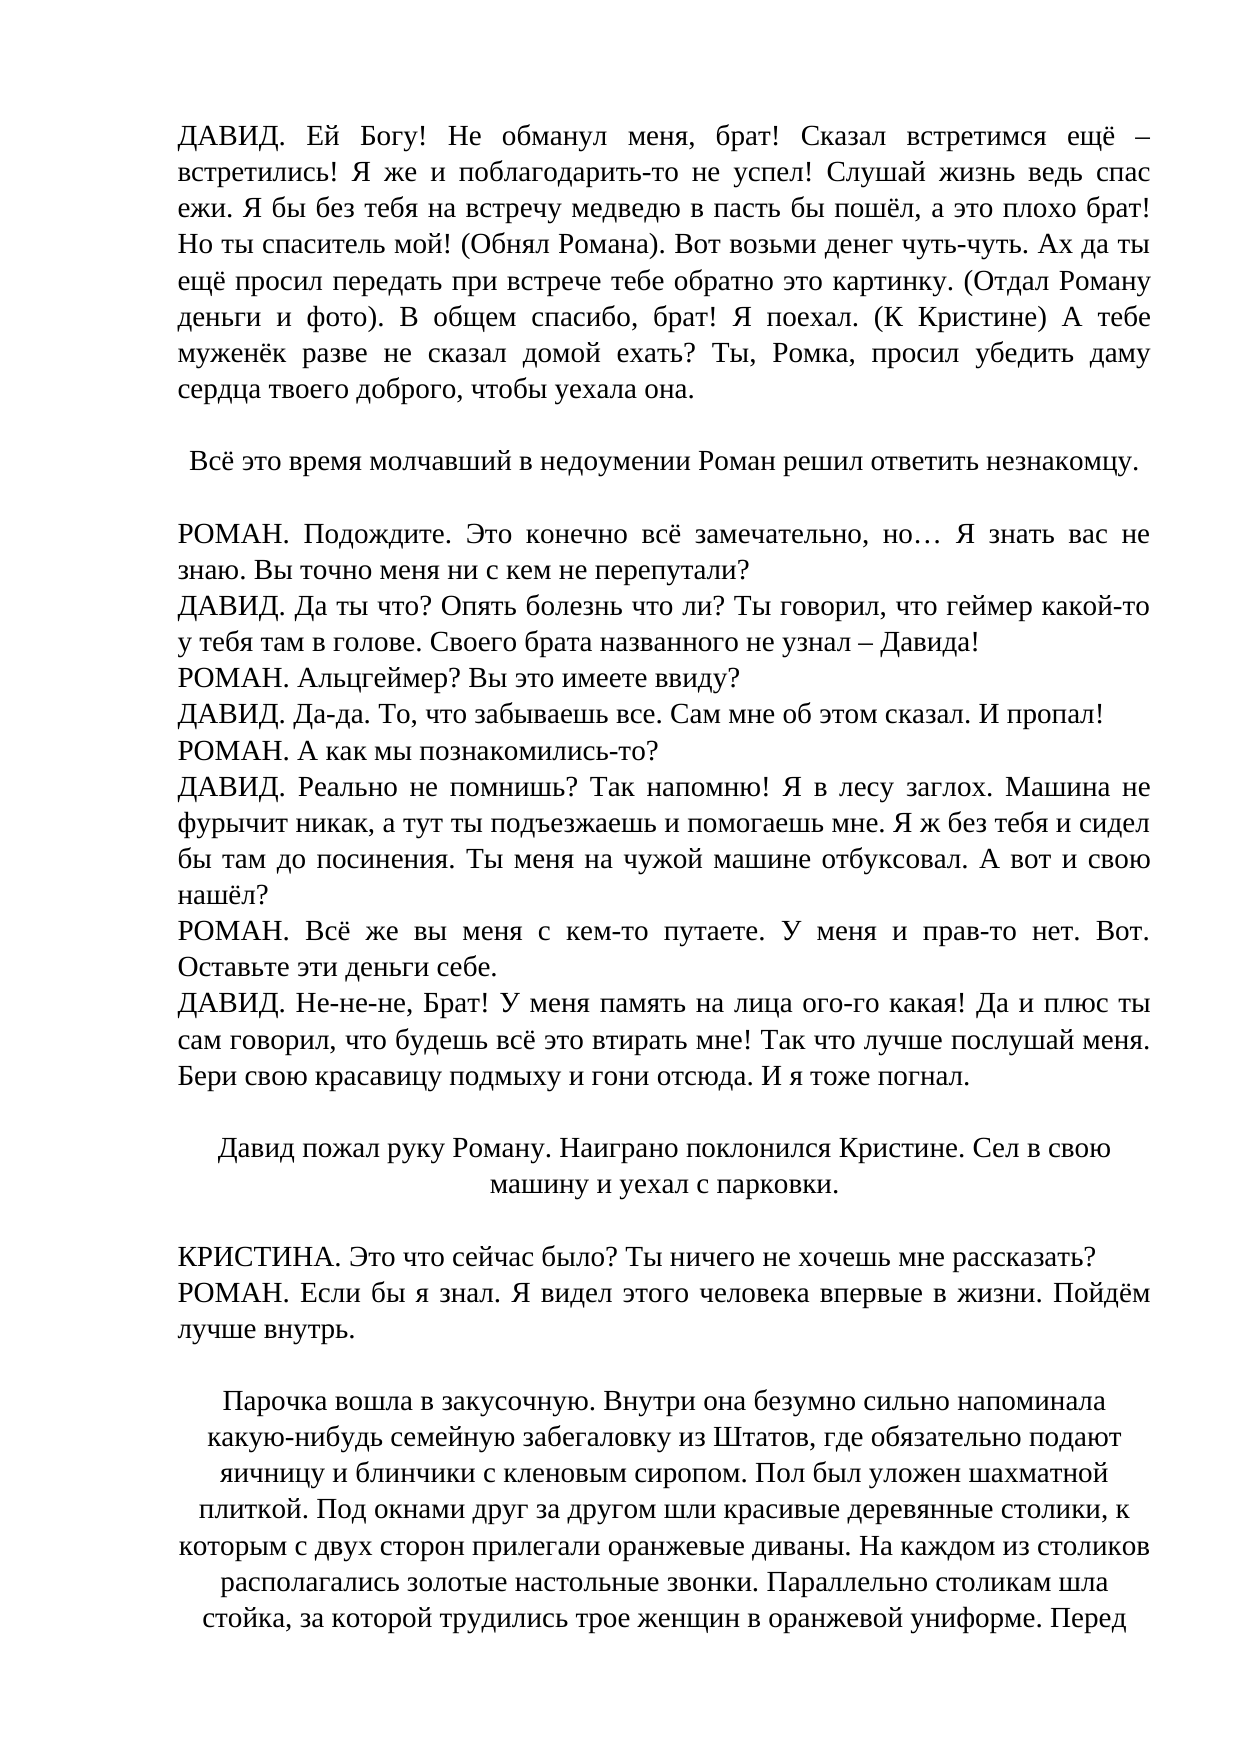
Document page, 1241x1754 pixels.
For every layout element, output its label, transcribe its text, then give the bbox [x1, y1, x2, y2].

text РОМАН. А как мы познакомились-то? [177, 733, 1152, 766]
text КРИСТИНА. Это что сейчас было? Ты ничего не хочешь мне рассказать? [177, 1239, 1152, 1272]
text ДАВИД. Да-да. То, что забываешь все. Сам мне об этом сказал. И пропал! [177, 696, 1152, 730]
text ДАВИД. Не-не-не, Брат! У меня память на лица ого-го какая! Да и плюс ты сам говорил, что будешь всё это втирать мне! Так что лучше послушай меня. Бери свою красавицу подмыху и гони отсюда. И я тоже погнал. [177, 986, 1152, 1091]
text РОМАН. Подождите. Это конечно всё замечательно, но… Я знать вас не знаю. Вы точно меня ни с кем не перепутали? [177, 516, 1152, 585]
text РОМАН. Если бы я знал. Я видел этого человека впервые в жизни. Пойдём лучше внутрь. [177, 1275, 1152, 1344]
text РОМАН. Альцгеймер? Вы это имеете ввиду? [177, 660, 1152, 694]
text ДАВИД. Реально не помнишь? Так напомню! Я в лесу заглох. Машина не фурычит никак, а тут ты подъезжаешь и помогаешь мне. Я ж без тебя и сидел бы там до посинения. Ты меня на чужой машине отбуксовал. А вот и свою нашёл? [177, 769, 1152, 911]
text ДАВИД. Ей Богу! Не обманул меня, брат! Сказал встретимся ещё – встретились! Я же и поблагодарить-то не успел! Слушай жизнь ведь спас ежи. Я бы без тебя на встречу медведю в пасть бы пошёл, а это плохо брат! Но ты спаситель мой! (Обнял Романа). Вот возьми денег чуть-чуть. Ах да ты ещё просил передать при встрече тебе обратно это картинку. (Отдал Роману деньги и фото). В общем спасибо, брат! Я поехал. (К Кристине) А тебе муженёк разве не сказал домой ехать? Ты, Ромка, просил убедить даму сердца твоего доброго, чтобы уехала она. [177, 118, 1152, 405]
text Всё это время молчавший в недоумении Роман решил ответить незнакомцу. [177, 443, 1152, 477]
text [177, 1383, 1152, 1634]
text РОМАН. Всё же вы меня с кем-то путаете. У меня и прав-то нет. Вот. Оставьте эти деньги себе. [177, 913, 1152, 983]
text Давид пожал руку Роману. Наиграно поклонился Кристине. Сел в свою машину и уехал с парковки. [177, 1130, 1152, 1200]
text ДАВИД. Да ты что? Опять болезнь что ли? Ты говорил, что геймер какой-то у тебя там в голове. Своего брата названного не узнал – Давида! [177, 588, 1152, 658]
